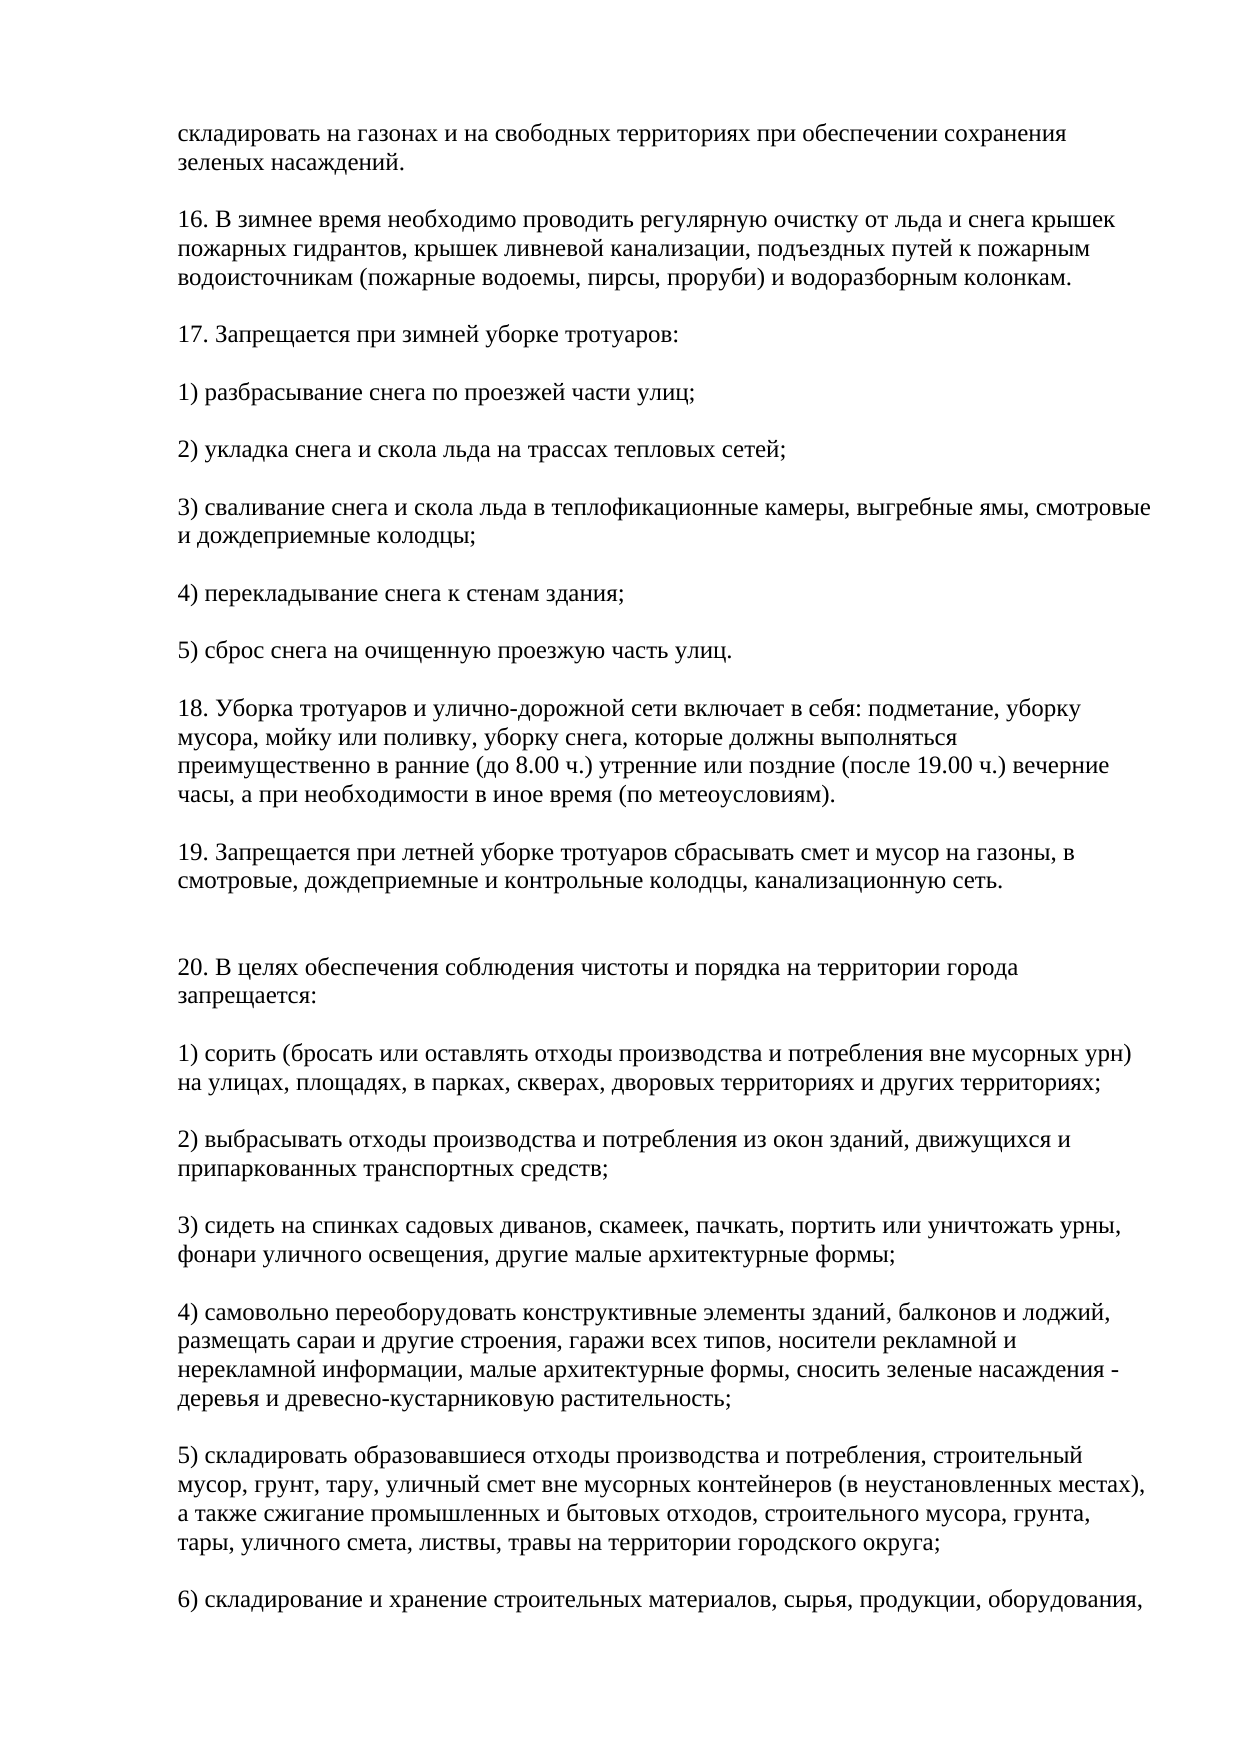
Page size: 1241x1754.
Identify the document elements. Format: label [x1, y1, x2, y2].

text [177, 118, 1152, 922]
text [177, 952, 1152, 1613]
